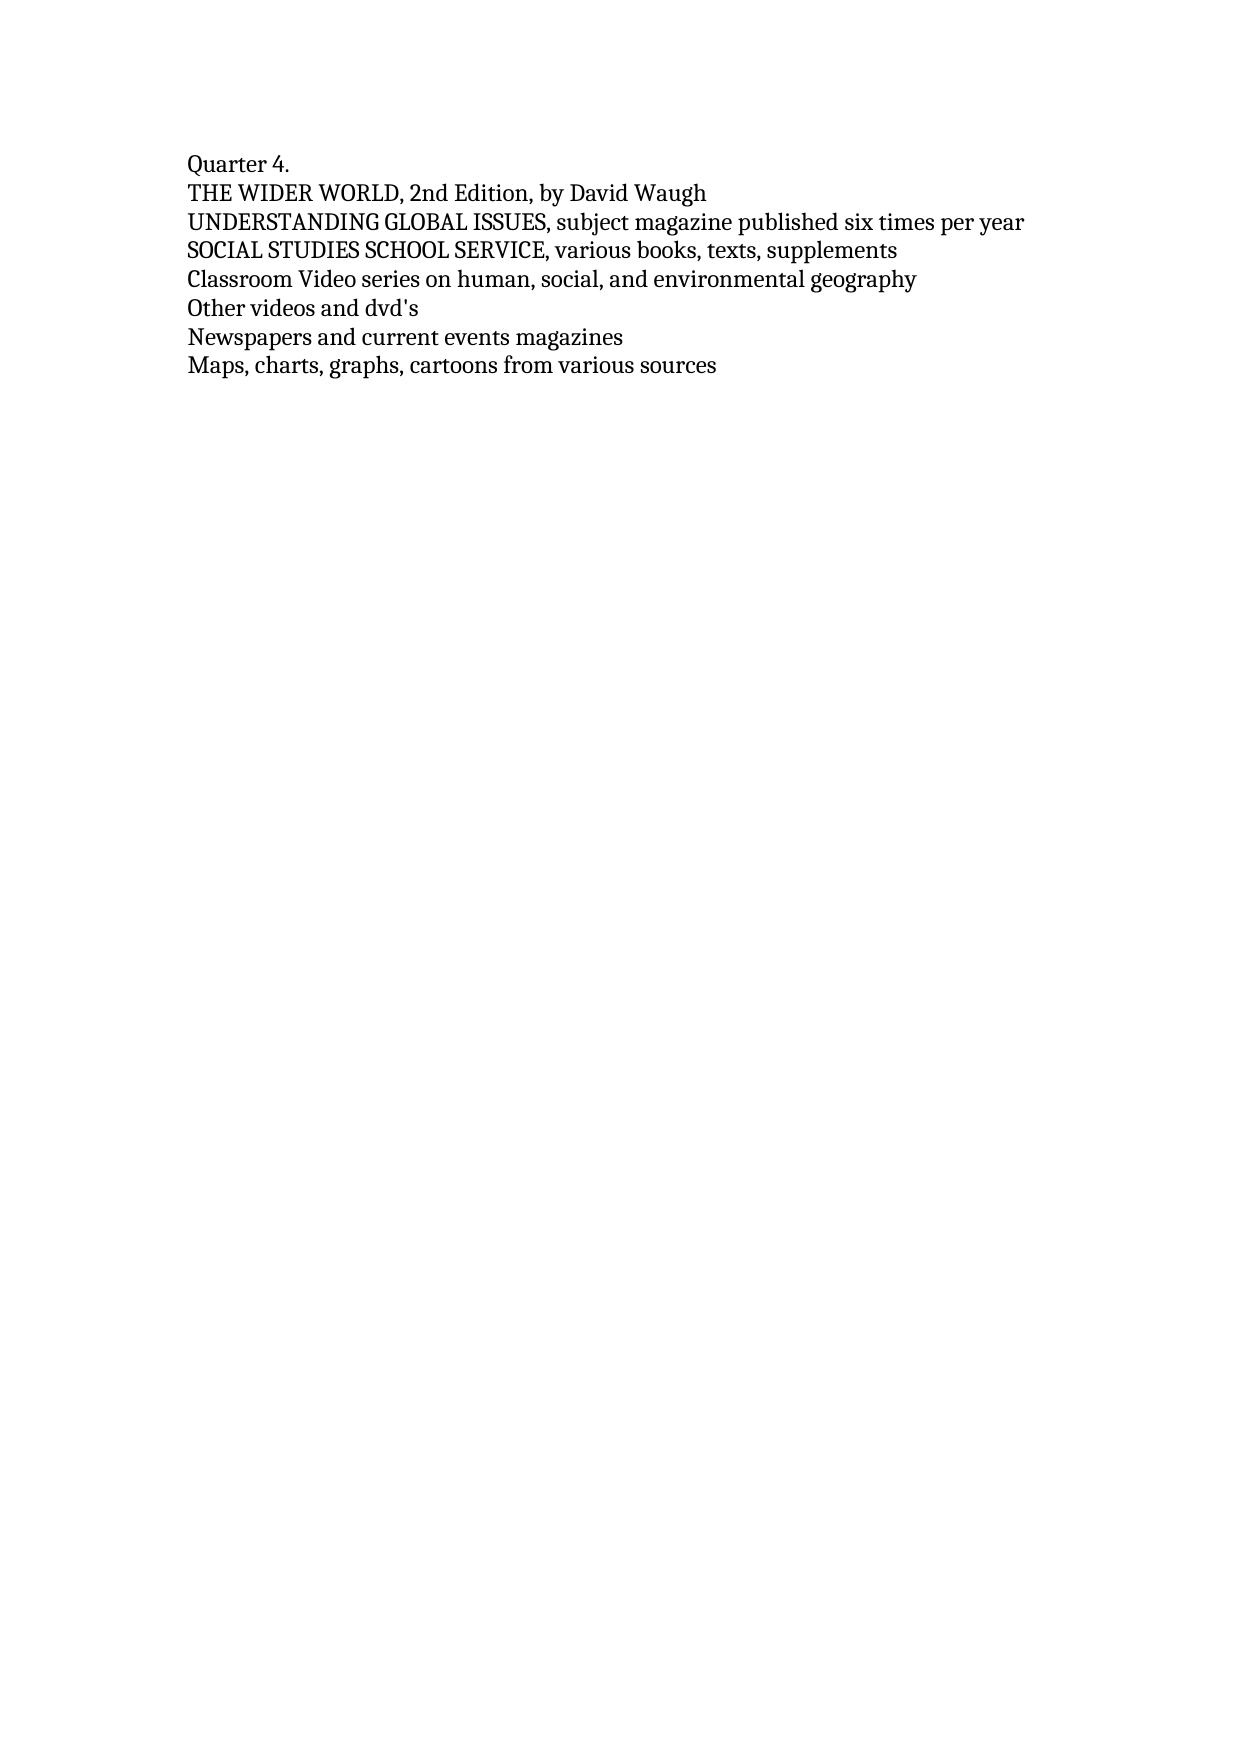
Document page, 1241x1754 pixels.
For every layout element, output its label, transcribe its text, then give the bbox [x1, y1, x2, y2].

text SOCIAL STUDIES SCHOOL SERVICE, various books, texts, supplements [187, 236, 1053, 265]
text UNDERSTANDING GLOBAL ISSUES, subject magazine published six times per year [187, 207, 1053, 236]
text Classroom Video series on human, social, and environmental geography [187, 265, 1053, 294]
text Quarter 4. [187, 150, 1053, 179]
text Other videos and dvd's [187, 294, 1053, 322]
text THE WIDER WORLD, 2nd Edition, by David Waugh [187, 179, 1053, 207]
text Maps, charts, graphs, cartoons from various sources [187, 351, 1053, 380]
text Newspapers and current events magazines [187, 322, 1053, 351]
